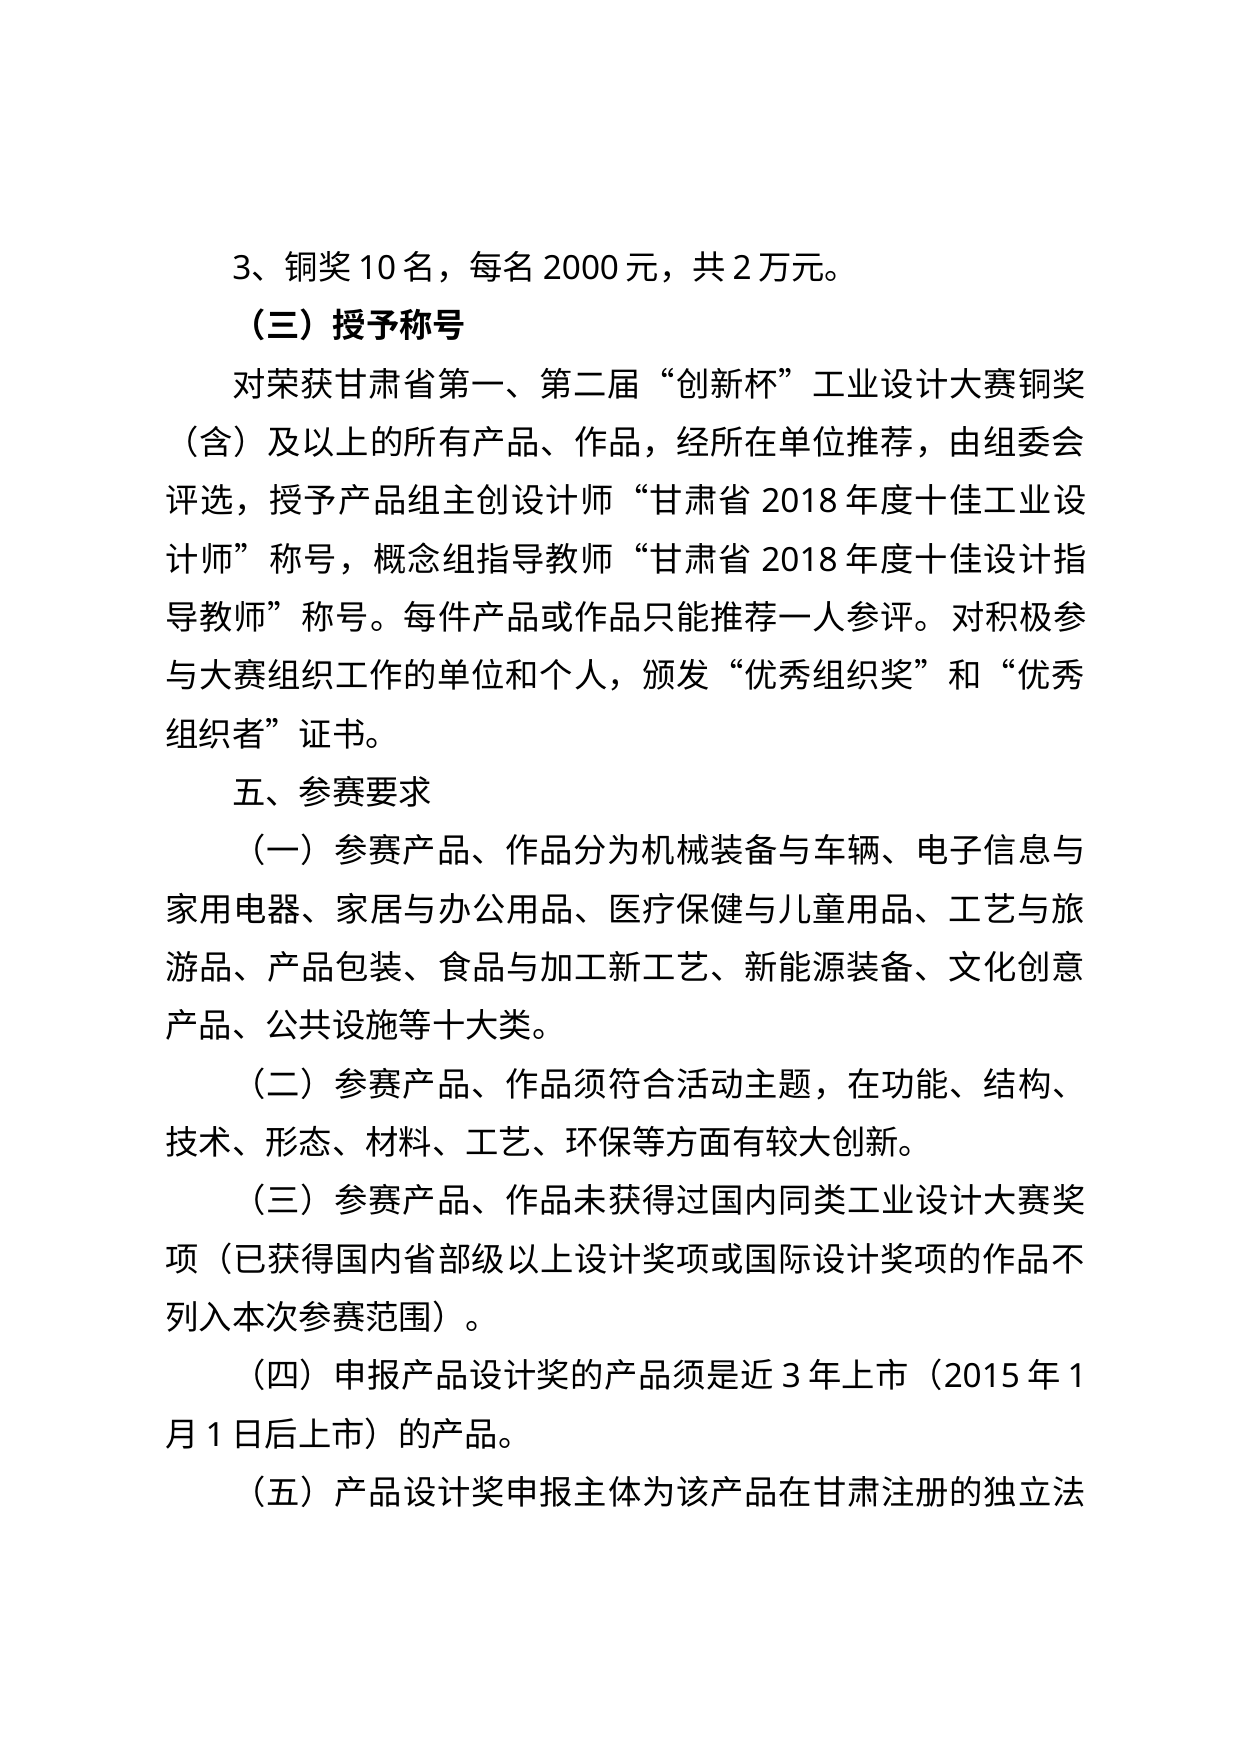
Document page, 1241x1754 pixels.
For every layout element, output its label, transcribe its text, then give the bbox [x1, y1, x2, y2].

text （三）参赛产品、作品未获得过国内同类工业设计大赛奖项（已获得国内省部级以上设计奖项或国际设计奖项的作品不列入本次参赛范围）。 [165, 1166, 1087, 1341]
text 对荣获甘肃省第一、第二届“创新杯”工业设计大赛铜奖（含）及以上的所有产品、作品，经所在单位推荐，由组委会评选，授予产品组主创设计师“甘肃省2018年度十佳工业设计师”称号，概念组指导教师“甘肃省2018年度十佳设计指导教师”称号。每件产品或作品只能推荐一人参评。对积极参与大赛组织工作的单位和个人，颁发“优秀组织奖”和“优秀组织者”证书。 [165, 349, 1087, 758]
text （四）申报产品设计奖的产品须是近3年上市（2015年1月1日后上市）的产品。 [165, 1341, 1087, 1458]
text （二）参赛产品、作品须符合活动主题，在功能、结构、技术、形态、材料、工艺、环保等方面有较大创新。 [165, 1049, 1087, 1166]
text （一）参赛产品、作品分为机械装备与车辆、电子信息与家用电器、家居与办公用品、医疗保健与儿童用品、工艺与旅游品、产品包装、食品与加工新工艺、新能源装备、文化创意产品、公共设施等十大类。 [165, 816, 1087, 1049]
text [165, 1458, 1087, 1516]
text 五、参赛要求 [165, 758, 1087, 816]
text （三）授予称号 [165, 291, 1087, 349]
text 3、铜奖10名，每名2000元，共2万元。 [165, 233, 1087, 291]
